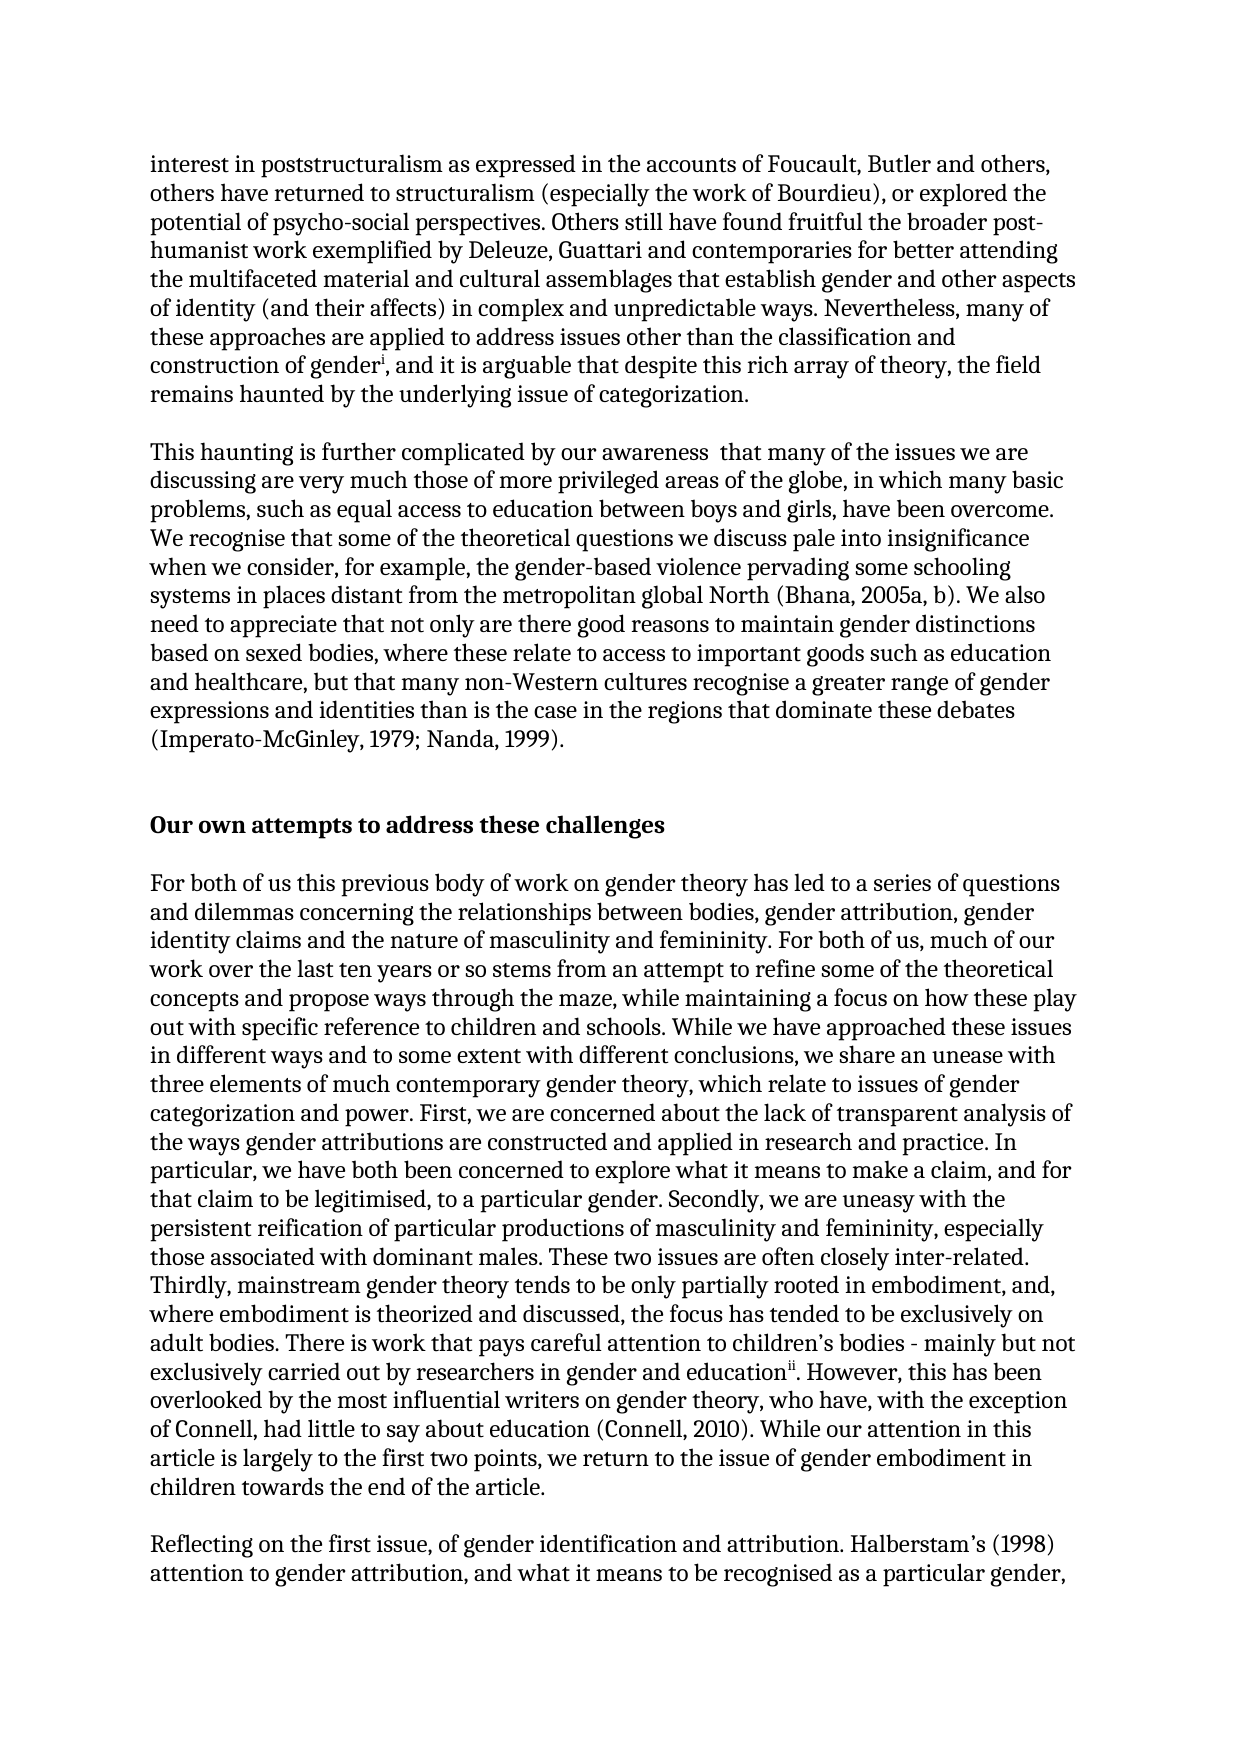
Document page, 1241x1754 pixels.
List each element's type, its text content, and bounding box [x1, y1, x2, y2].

text This haunting is further complicated by our awareness that many of the issues we are discussing are very much those of more privileged areas of the globe, in which many basic problems, such as equal access to education between boys and girls, have been overcome. We recognise that some of the theoretical questions we discuss pale into insignificance when we consider, for example, the gender-based violence pervading some schooling systems in places distant from the metropolitan global North (Bhana, 2005a, b). We also need to appreciate that not only are there good reasons to maintain gender distinctions based on sexed bodies, where these relate to access to important goods such as education and healthcare, but that many non-Western cultures recognise a greater range of gender expressions and identities than is the case in the regions that dominate these debates (Imperato-McGinley, 1979; Nanda, 1999). [150, 437, 1090, 754]
text For both of us this previous body of work on gender theory has led to a series of questions and dilemmas concerning the relationships between bodies, gender attribution, gender identity claims and the nature of masculinity and femininity. For both of us, much of our work over the last ten years or so stems from an attempt to refine some of the theoretical concepts and propose ways through the maze, while maintaining a focus on how these play out with specific reference to children and schools. While we have approached these issues in different ways and to some extent with different conclusions, we share an unease with three elements of much contemporary gender theory, which relate to issues of gender categorization and power. First, we are concerned about the lack of transparent analysis of the ways gender attributions are constructed and applied in research and practice. In particular, we have both been concerned to explore what it means to make a claim, and for that claim to be legitimised, to a particular gender. Secondly, we are uneasy with the persistent reification of particular productions of masculinity and femininity, especially those associated with dominant males. These two issues are often closely inter-related. Thirdly, mainstream gender theory tends to be only partially rooted in embodiment, and, where embodiment is theorized and discussed, the focus has tended to be exclusively on adult bodies. There is work that pays careful attention to children’s bodies - mainly but not exclusively carried out by researchers in gender and education. However, this has been overlooked by the most influential writers on gender theory, who have, with the exception of Connell, had little to say about education (Connell, 2010). While our attention in this article is largely to the first two points, we return to the issue of gender embodiment in children towards the end of the article. [150, 869, 1090, 1501]
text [150, 1530, 1090, 1587]
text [150, 150, 1090, 409]
text Our own attempts to address these challenges [150, 811, 1090, 840]
